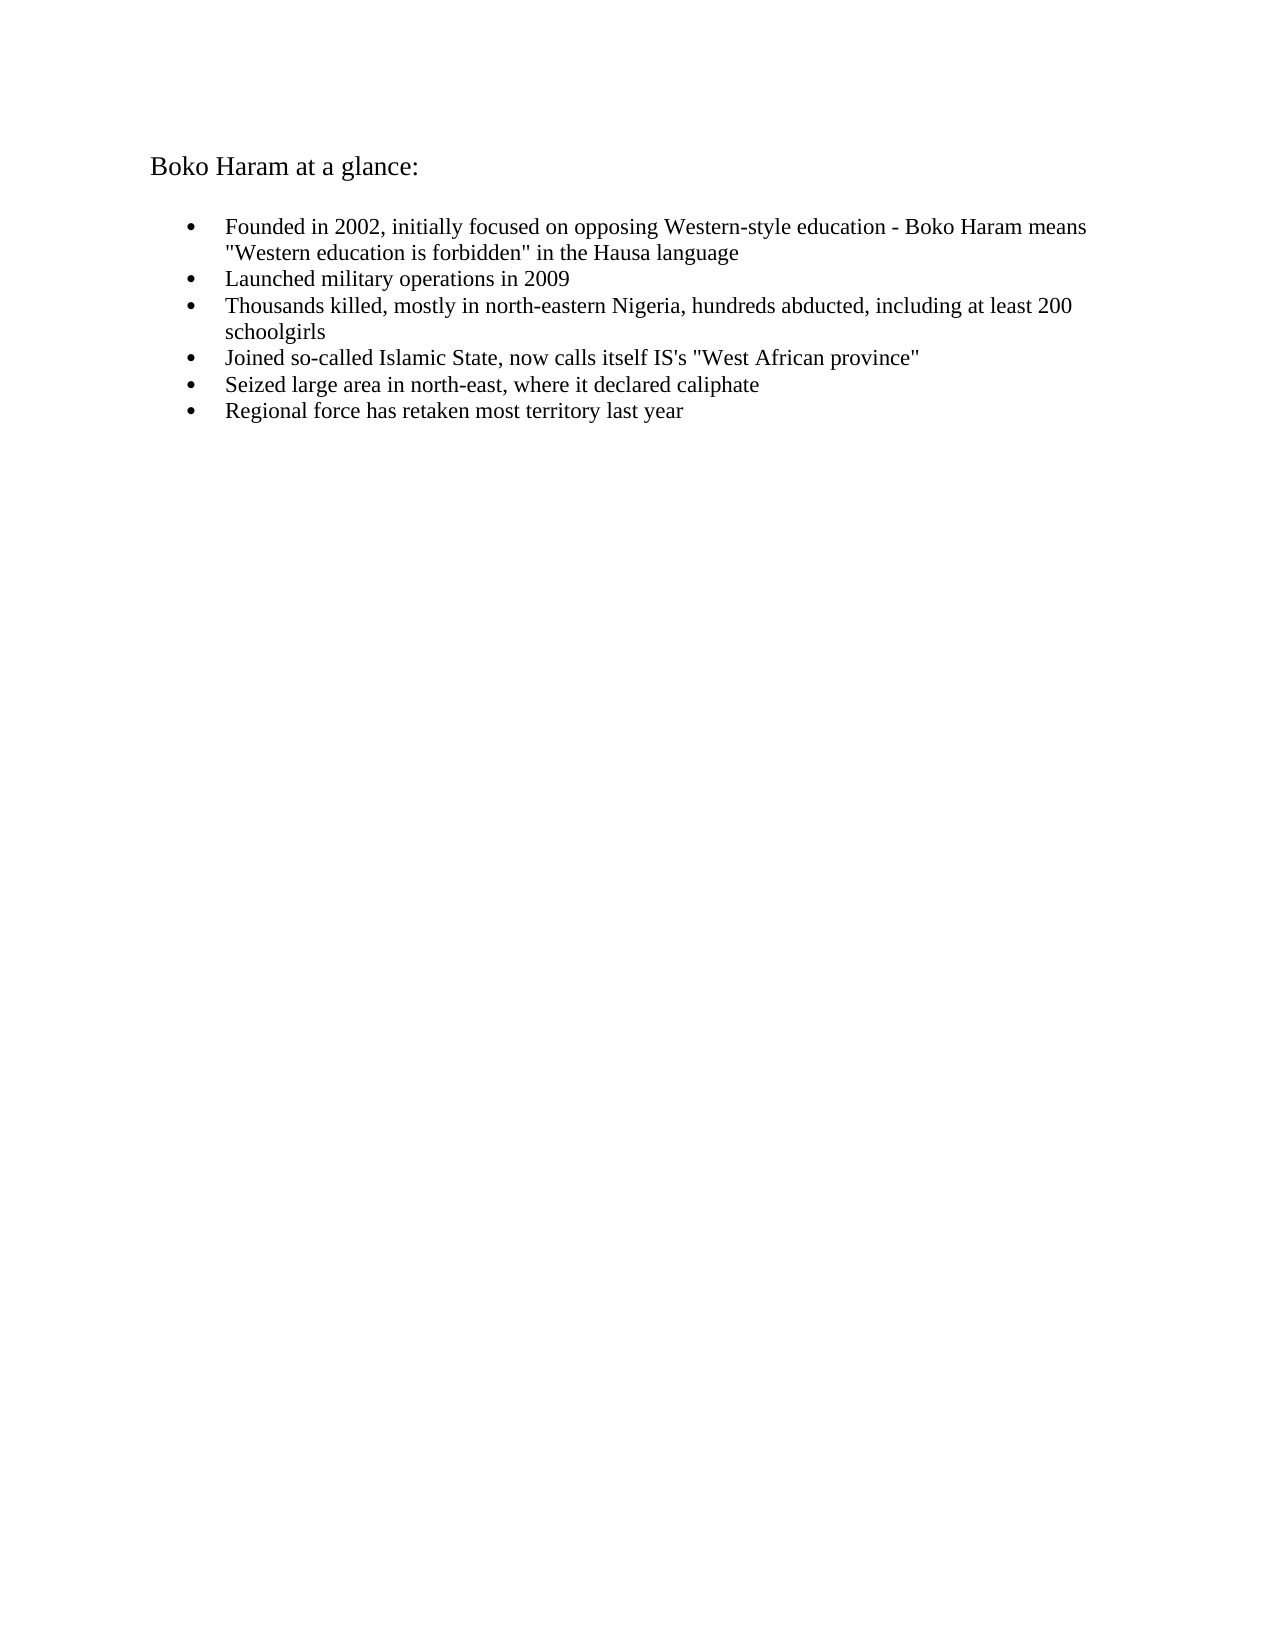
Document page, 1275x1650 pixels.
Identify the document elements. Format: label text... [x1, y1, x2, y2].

list Seized large area in north-east, where it declared caliphate [187, 371, 1125, 397]
list Joined so-called Islamic State, now calls itself IS's "West African province" [187, 344, 1125, 371]
list Regional force has retaken most territory last year [187, 397, 1125, 423]
subtitle Boko Haram at a glance: [150, 150, 1125, 181]
list Founded in 2002, initially focused on opposing Western-style education - Boko Haram means "Western education is forbidden" in the Hausa language [187, 213, 1125, 265]
list Thousands killed, mostly in north-eastern Nigeria, hundreds abducted, including at least 200 schoolgirls [187, 292, 1125, 344]
list Launched military operations in 2009 [187, 265, 1125, 292]
